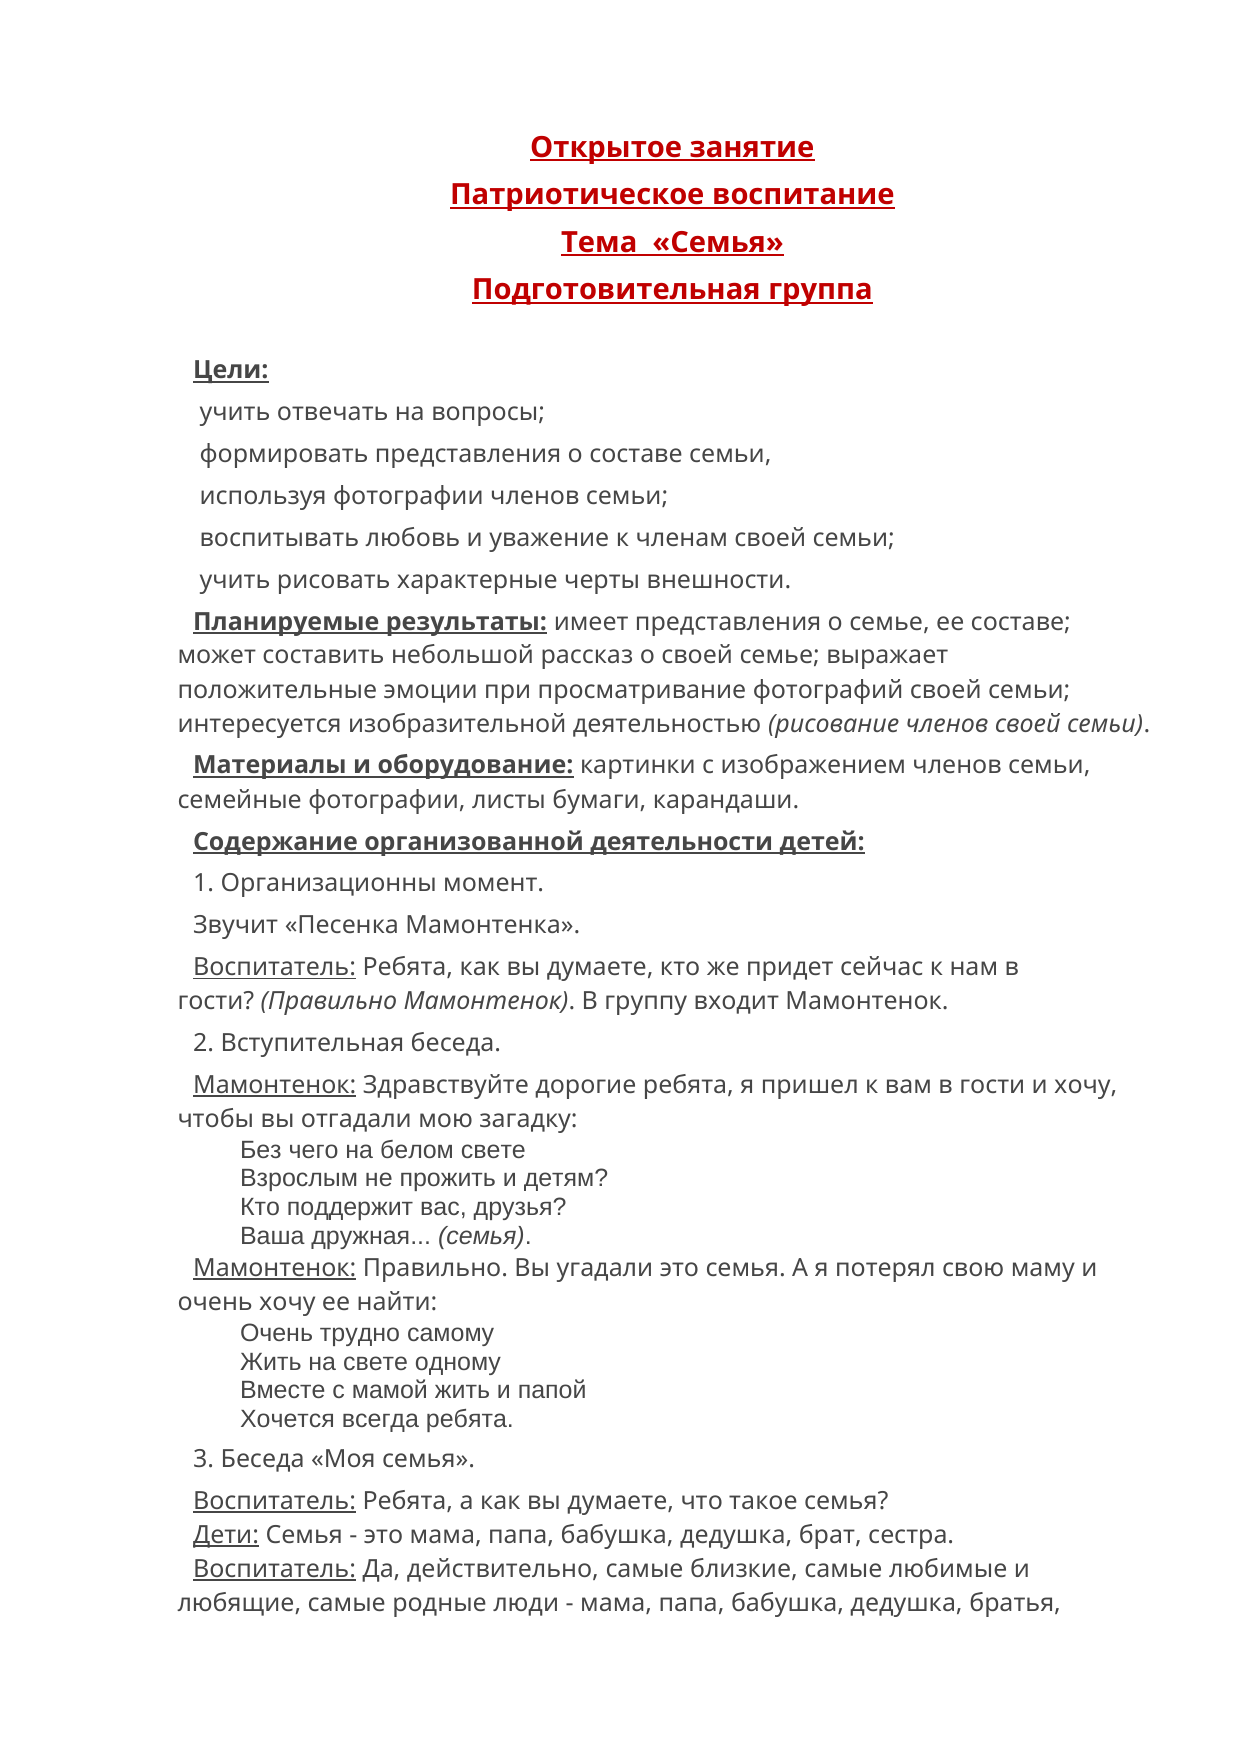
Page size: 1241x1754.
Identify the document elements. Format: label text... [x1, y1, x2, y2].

text Мамонтенок: Правильно. Вы угадали это семья. А я потерял свою маму и очень хочу ее найти: [177, 1250, 1152, 1318]
text Планируемые результаты: имеет представления о семье, ее составе; может составить небольшой рассказ о своей семье; выражает положительные эмоции при просматривание фотографий своей семьи; интересуется изобразительной деятельностью (рисование членов своей семьи). [177, 603, 1152, 739]
text Очень трудно самому [240, 1318, 1089, 1347]
text Содержание организованной деятельности детей: [177, 823, 1152, 857]
text Вместе с мамой жить и папой [240, 1375, 1089, 1404]
text воспитывать любовь и уважение к членам своей семьи; [177, 519, 1152, 553]
text Цели: [177, 352, 1152, 386]
text учить отвечать на вопросы; [177, 394, 1152, 428]
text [177, 1551, 1152, 1619]
text Воспитатель: Ребята, а как вы думаете, что такое семья? [177, 1482, 1152, 1517]
text Открытое занятие [177, 126, 1152, 166]
text Жить на свете одному [240, 1347, 1089, 1375]
text 2. Вступительная беседа. [177, 1025, 1152, 1059]
text Ваша дружная... (семья). [240, 1221, 1089, 1250]
text Хочется всегда ребята. [240, 1404, 1089, 1433]
text учить рисовать характерные черты внешности. [177, 561, 1152, 595]
text Кто поддержит вас, друзья? [240, 1192, 1089, 1221]
text Звучит «Песенка Мамонтенка». [177, 907, 1152, 941]
text Без чего на белом свете [240, 1135, 1089, 1163]
text Дети: Семья - это мама, папа, бабушка, дедушка, брат, сестра. [177, 1517, 1152, 1551]
text 1. Организационны момент. [177, 865, 1152, 899]
text Воспитатель: Ребята, как вы думаете, кто же придет сейчас к нам в гости? (Правильно Мамонтенок). В группу входит Мамонтенок. [177, 949, 1152, 1017]
text Тема «Семья» [177, 221, 1152, 261]
text используя фотографии членов семьи; [177, 477, 1152, 512]
text Патриотическое воспитание [177, 173, 1152, 213]
text Материалы и оборудование: картинки с изображением членов семьи, семейные фотографии, листы бумаги, карандаши. [177, 747, 1152, 815]
text формировать представления о составе семьи, [177, 436, 1152, 470]
text Взрослым не прожить и детям? [240, 1163, 1089, 1192]
text Мамонтенок: Здравствуйте дорогие ребята, я пришел к вам в гости и хочу, чтобы вы отгадали мою загадку: [177, 1067, 1152, 1135]
text 3. Беседа «Моя семья». [177, 1441, 1152, 1475]
text Подготовительная группа [177, 268, 1152, 308]
